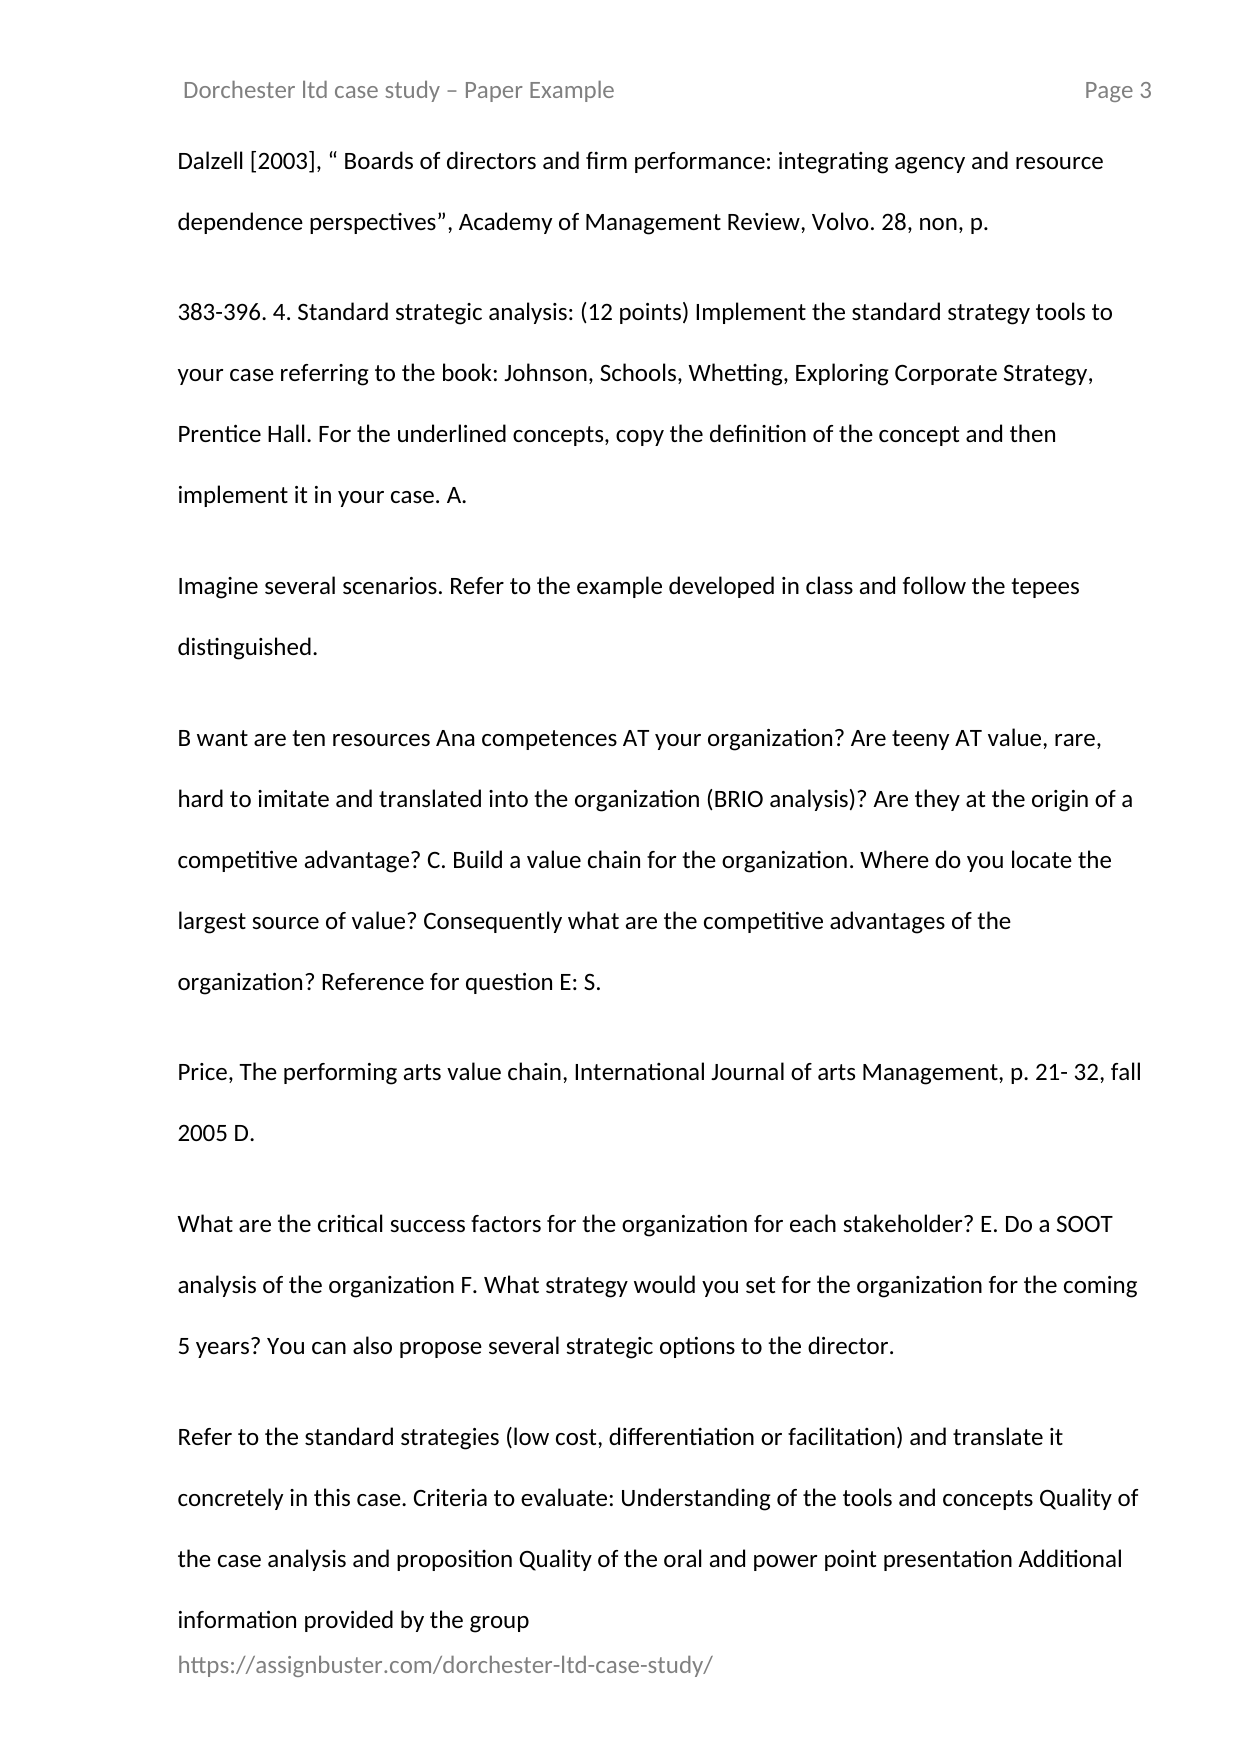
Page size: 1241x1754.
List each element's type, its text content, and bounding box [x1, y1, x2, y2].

text Price, The performing arts value chain, International Journal of arts Management, p. 21- 32, fall 2005 D. [177, 1056, 1152, 1148]
text Refer to the standard strategies (low cost, differentiation or facilitation) and translate it concretely in this case. Criteria to evaluate: Understanding of the tools and concepts Quality of the case analysis and proposition Quality of the oral and power point presentation Additional information provided by the group [177, 1421, 1152, 1634]
text 383-396. 4. Standard strategic analysis: (12 points) Implement the standard strategy tools to your case referring to the book: Johnson, Schools, Whetting, Exploring Corporate Strategy, Prentice Hall. For the underlined concepts, copy the definition of the concept and then implement it in your case. A. [177, 297, 1152, 510]
text What are the critical success factors for the organization for each stakeholder? E. Do a SOOT analysis of the organization F. What strategy would you set for the organization for the coming 5 years? You can also propose several strategic options to the director. [177, 1208, 1152, 1361]
text B want are ten resources Ana competences AT your organization? Are teeny AT value, rare, hard to imitate and translated into the organization (BRIO analysis)? Are they at the origin of a competitive advantage? C. Build a value chain for the organization. Where do you locate the largest source of value? Consequently what are the competitive advantages of the organization? Reference for question E: S. [177, 722, 1152, 996]
text Dalzell [2003], “ Boards of directors and firm performance: integrating agency and resource dependence perspectives”, Academy of Management Review, Volvo. 28, non, p. [177, 145, 1152, 237]
text Imagine several scenarios. Refer to the example developed in class and follow the tepees distinguished. [177, 570, 1152, 662]
